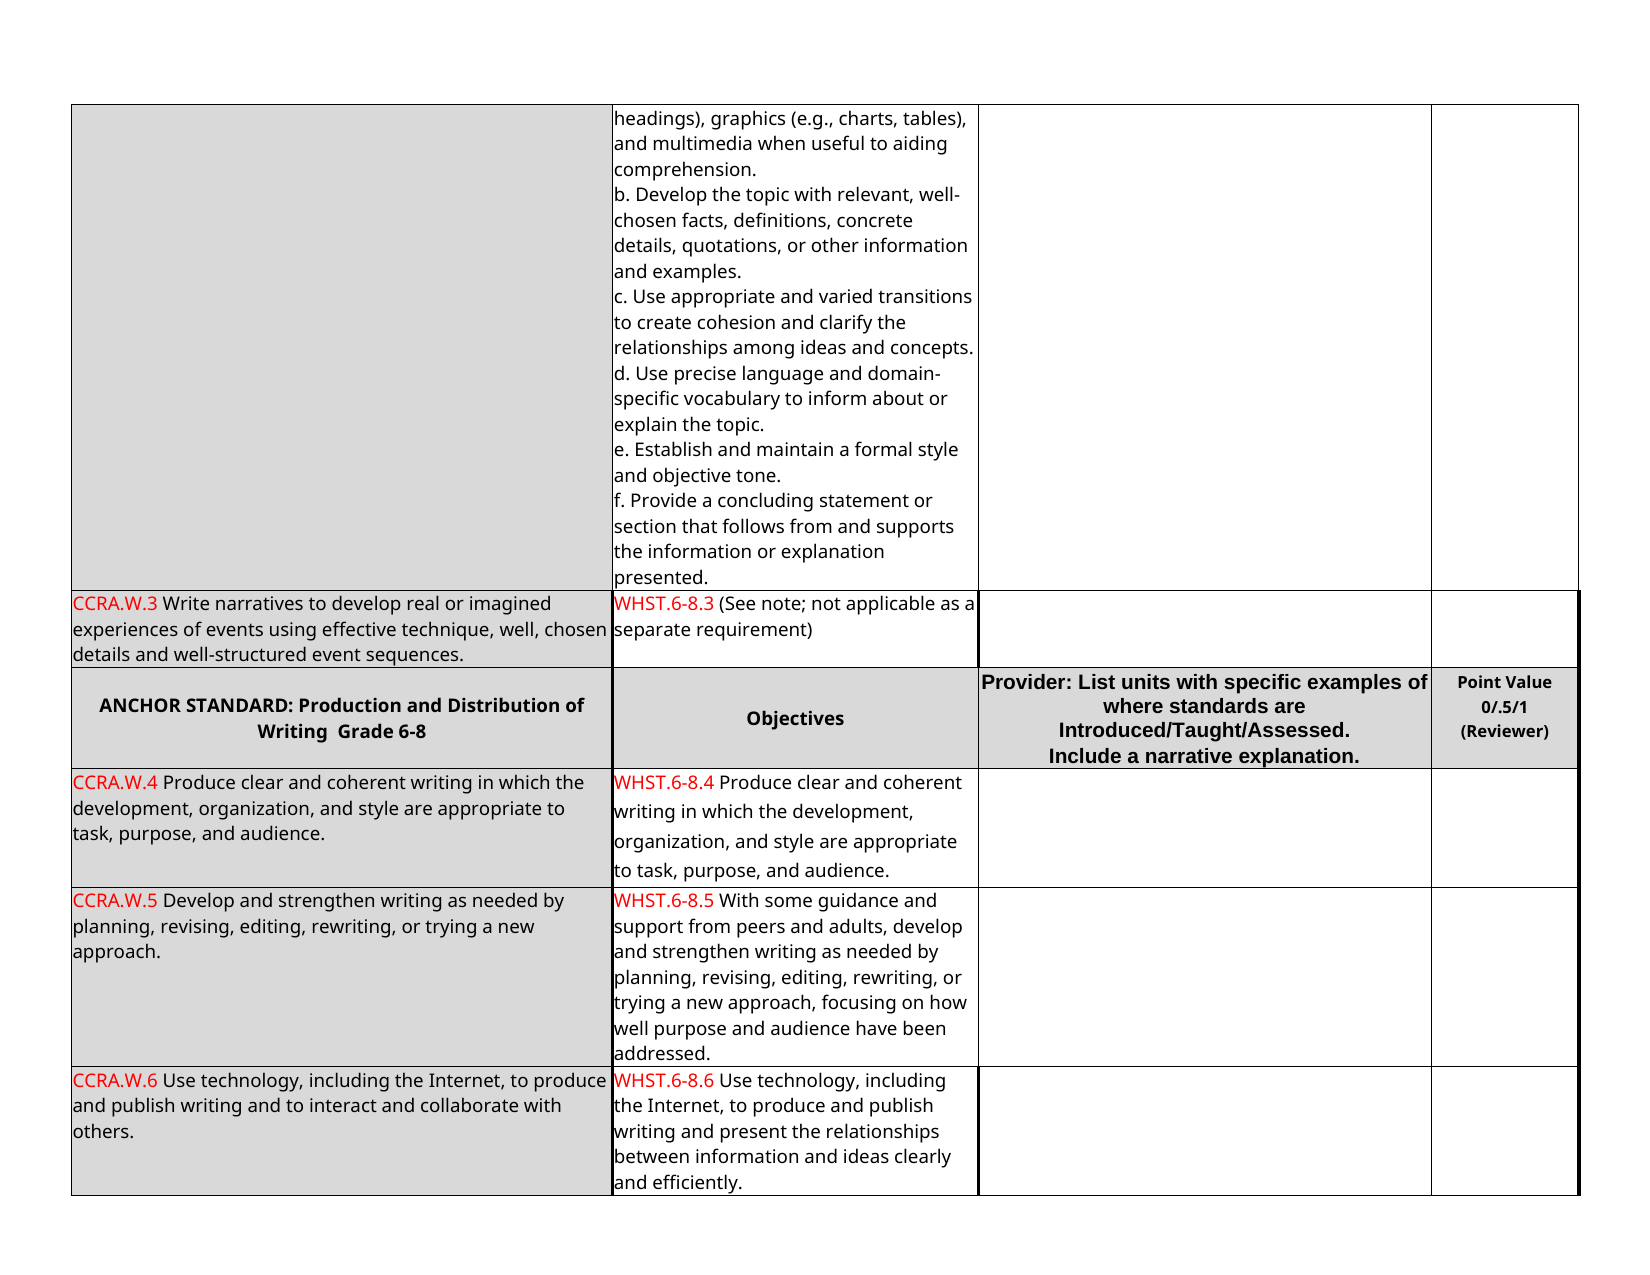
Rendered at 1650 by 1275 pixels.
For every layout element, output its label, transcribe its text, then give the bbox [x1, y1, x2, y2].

table_cell WHST.6-8.3 (See note; not applicable as a separate requirement) [614, 591, 977, 667]
table_cell CCRA.W.3 Write narratives to develop real or imagined experiences of events using effective technique, well, chosen details and well-structured event sequences. [72, 591, 611, 667]
table_cell WHST.6-8.6 Use technology, including the Internet, to produce and publish writing and present the relationships between information and ideas clearly and efficiently. [614, 1067, 977, 1195]
table_cell [979, 769, 1431, 887]
table_cell WHST.6-8.4 Produce clear and coherent writing in which the development, organization, and style are appropriate to task, purpose, and audience. [614, 769, 978, 887]
table_cell [1432, 888, 1577, 1066]
table_cell [979, 888, 1431, 1066]
table_cell [980, 1067, 1431, 1195]
table_cell Point Value 0/.5/1 (Reviewer) [1432, 668, 1577, 768]
table_cell [980, 591, 1431, 667]
table_cell CCRA.W.4 Produce clear and coherent writing in which the development, organization, and style are appropriate to task, purpose, and audience. [72, 769, 611, 887]
table_cell [1432, 1067, 1577, 1195]
table_cell [1432, 591, 1577, 667]
table_cell CCRA.W.6 Use technology, including the Internet, to produce and publish writing and to interact and collaborate with others. [72, 1067, 611, 1195]
table_cell Objectives [614, 668, 978, 768]
table_cell [979, 105, 1431, 590]
table_cell WHST.6-8.5 With some guidance and support from peers and adults, develop and strengthen writing as needed by planning, revising, editing, rewriting, or trying a new approach, focusing on how well purpose and audience have been addressed. [614, 888, 978, 1066]
table_cell CCRA.W.5 Develop and strengthen writing as needed by planning, revising, editing, rewriting, or trying a new approach. [72, 888, 611, 1066]
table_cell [72, 105, 612, 590]
table_cell ANCHOR STANDARD: Production and Distribution of Writing Grade 6-8 [72, 668, 611, 768]
table_cell [1432, 769, 1577, 887]
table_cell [613, 105, 978, 590]
table_cell Provider: List units with specific examples of where standards are Introduced/Taught/Assessed. Include a narrative explanation. [979, 668, 1431, 768]
table_cell [1432, 105, 1578, 590]
